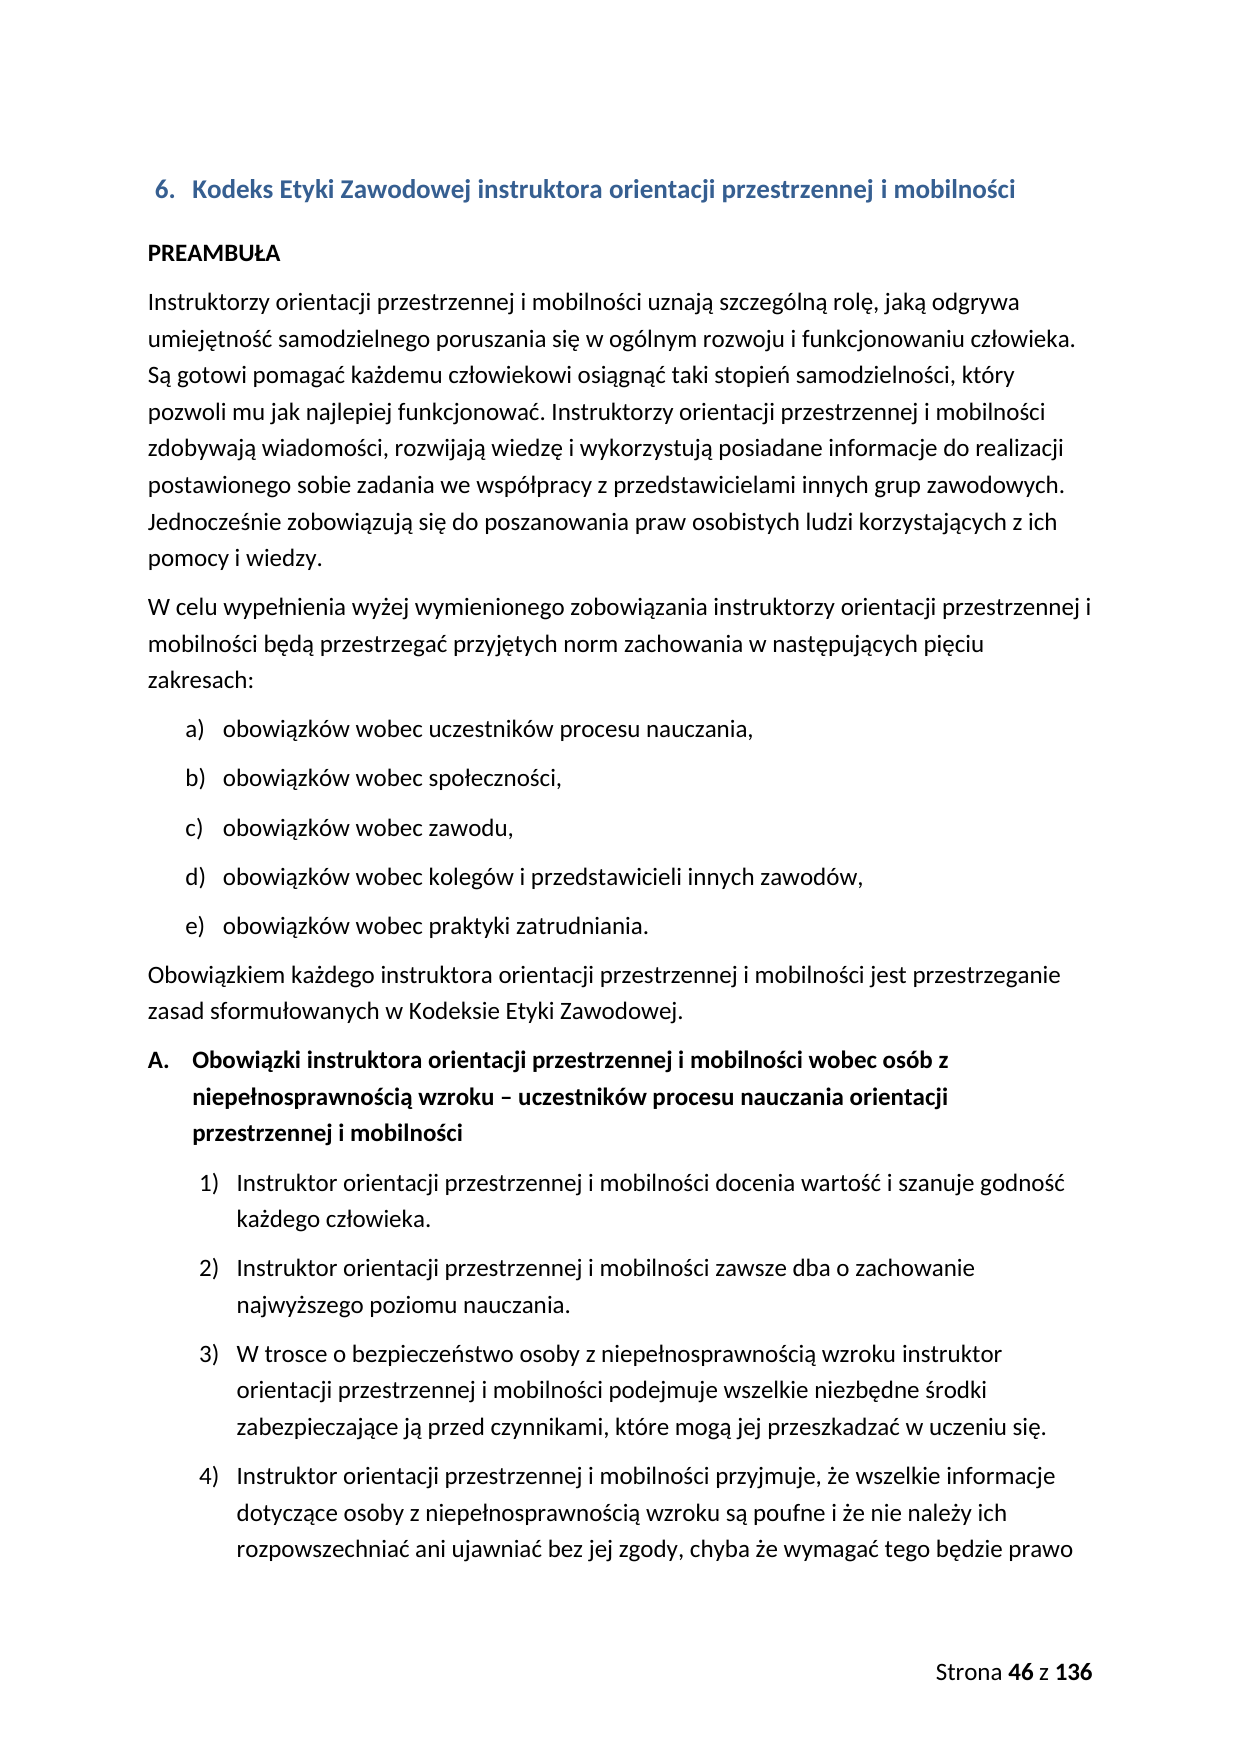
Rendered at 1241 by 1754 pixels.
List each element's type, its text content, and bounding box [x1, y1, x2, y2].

list Instruktor orientacji przestrzennej i mobilności zawsze dba o zachowanie najwyższego poziomu nauczania. [199, 1252, 1092, 1319]
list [199, 1460, 1092, 1564]
list Obowiązki instruktora orientacji przestrzennej i mobilności wobec osób z niepełnosprawnością wzroku – uczestników procesu nauczania orientacji przestrzennej i mobilności [148, 1044, 1092, 1148]
list obowiązków wobec społeczności, [185, 763, 1092, 793]
list obowiązków wobec uczestników procesu nauczania, [185, 713, 1092, 744]
text Instruktorzy orientacji przestrzennej i mobilności uznają szczególną rolę, jaką odgrywa umiejętność samodzielnego poruszania się w ogólnym rozwoju i funkcjonowaniu człowieka. Są gotowi pomagać każdemu człowiekowi osiągnąć taki stopień samodzielności, który pozwoli mu jak najlepiej funkcjonować. Instruktorzy orientacji przestrzennej i mobilności zdobywają wiadomości, rozwijają wiedzę i wykorzystują posiadane informacje do realizacji postawionego sobie zadania we współpracy z przedstawicielami innych grup zawodowych. Jednocześnie zobowiązują się do poszanowania praw osobistych ludzi korzystających z ich pomocy i wiedzy. [148, 286, 1092, 573]
list obowiązków wobec kolegów i przedstawicieli innych zawodów, [185, 861, 1092, 891]
subtitle Kodeks Etyki Zawodowej instruktora orientacji przestrzennej i mobilności [154, 173, 1092, 206]
list Instruktor orientacji przestrzennej i mobilności docenia wartość i szanuje godność każdego człowieka. [199, 1167, 1092, 1234]
text W celu wypełnienia wyżej wymienionego zobowiązania instruktorzy orientacji przestrzennej i mobilności będą przestrzegać przyjętych norm zachowania w następujących pięciu zakresach: [148, 591, 1092, 695]
text PREAMBUŁA [148, 237, 1092, 268]
text Obowiązkiem każdego instruktora orientacji przestrzennej i mobilności jest przestrzeganie zasad sformułowanych w Kodeksie Etyki Zawodowej. [148, 959, 1092, 1026]
list obowiązków wobec praktyki zatrudniania. [185, 910, 1092, 940]
list obowiązków wobec zawodu, [185, 812, 1092, 842]
list W trosce o bezpieczeństwo osoby z niepełnosprawnością wzroku instruktor orientacji przestrzennej i mobilności podejmuje wszelkie niezbędne środki zabezpieczające ją przed czynnikami, które mogą jej przeszkadzać w uczeniu się. [199, 1338, 1092, 1442]
